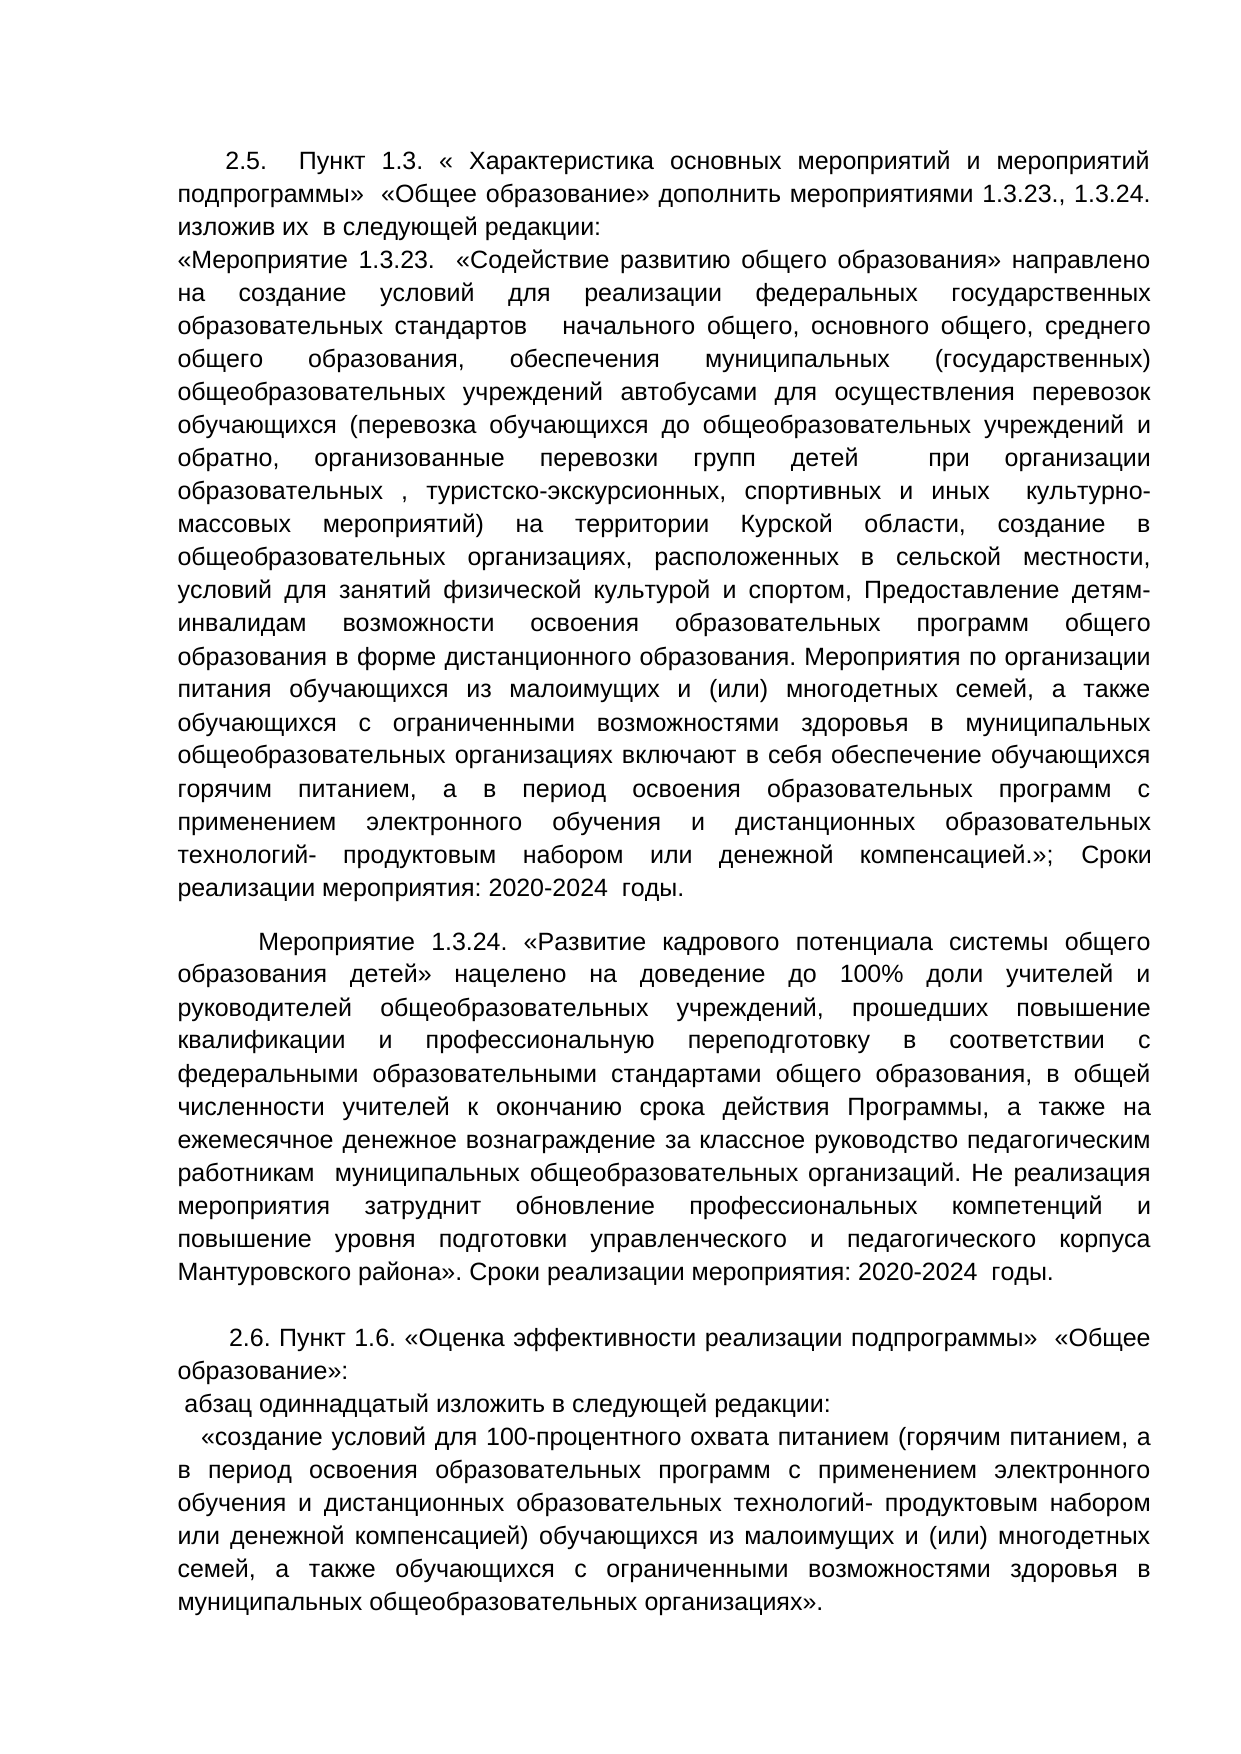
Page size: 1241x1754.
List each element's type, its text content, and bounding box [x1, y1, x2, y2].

text 2.5. Пункт 1.3. « Характеристика основных мероприятий и мероприятий подпрограммы» «Общее образование» дополнить мероприятиями 1.3.23., 1.3.24. изложив их в следующей редакции: [177, 146, 1152, 241]
text Мероприятие 1.3.24. «Развитие кадрового потенциала системы общего образования детей» нацелено на доведение до 100% доли учителей и руководителей общеобразовательных учреждений, прошедших повышение квалификации и профессиональную переподготовку в соответствии с федеральными образовательными стандартами общего образования, в общей численности учителей к окончанию срока действия Программы, а также на ежемесячное денежное вознаграждение за классное руководство педагогическим работникам муниципальных общеобразовательных организаций. Не реализация мероприятия затруднит обновление профессиональных компетенций и повышение уровня подготовки управленческого и педагогического корпуса Мантуровского района». Сроки реализации мероприятия: 2020-2024 годы. [177, 926, 1152, 1285]
list абзац одиннадцатый изложить в следующей редакции: [177, 1389, 1152, 1417]
text «Мероприятие 1.3.23. «Содействие развитию общего образования» направлено на создание условий для реализации федеральных государственных образовательных стандартов начального общего, основного общего, среднего общего образования, обеспечения муниципальных (государственных) общеобразовательных учреждений автобусами для осуществления перевозок обучающихся (перевозка обучающихся до общеобразовательных учреждений и обратно, организованные перевозки групп детей при организации образовательных , туристско-экскурсионных, спортивных и иных культурно-массовых мероприятий) на территории Курской области, создание в общеобразовательных организациях, расположенных в сельской местности, условий для занятий физической культурой и спортом, Предоставление детям-инвалидам возможности освоения образовательных программ общего образования в форме дистанционного образования. Мероприятия по организации питания обучающихся из малоимущих и (или) многодетных семей, а также обучающихся с ограниченными возможностями здоровья в муниципальных общеобразовательных организациях включают в себя обеспечение обучающихся горячим питанием, а в период освоения образовательных программ с применением электронного обучения и дистанционных образовательных технологий- продуктовым набором или денежной компенсацией.»; Сроки реализации мероприятия: 2020-2024 годы. [177, 245, 1152, 901]
text 2.6. Пункт 1.6. «Оценка эффективности реализации подпрограммы» «Общее образование»: [177, 1323, 1152, 1384]
list «создание условий для 100-процентного охвата питанием (горячим питанием, а в период освоения образовательных программ с применением электронного обучения и дистанционных образовательных технологий- продуктовым набором или денежной компенсацией) обучающихся из малоимущих и (или) многодетных семей, а также обучающихся с ограниченными возможностями здоровья в муниципальных общеобразовательных организациях». [177, 1422, 1152, 1616]
